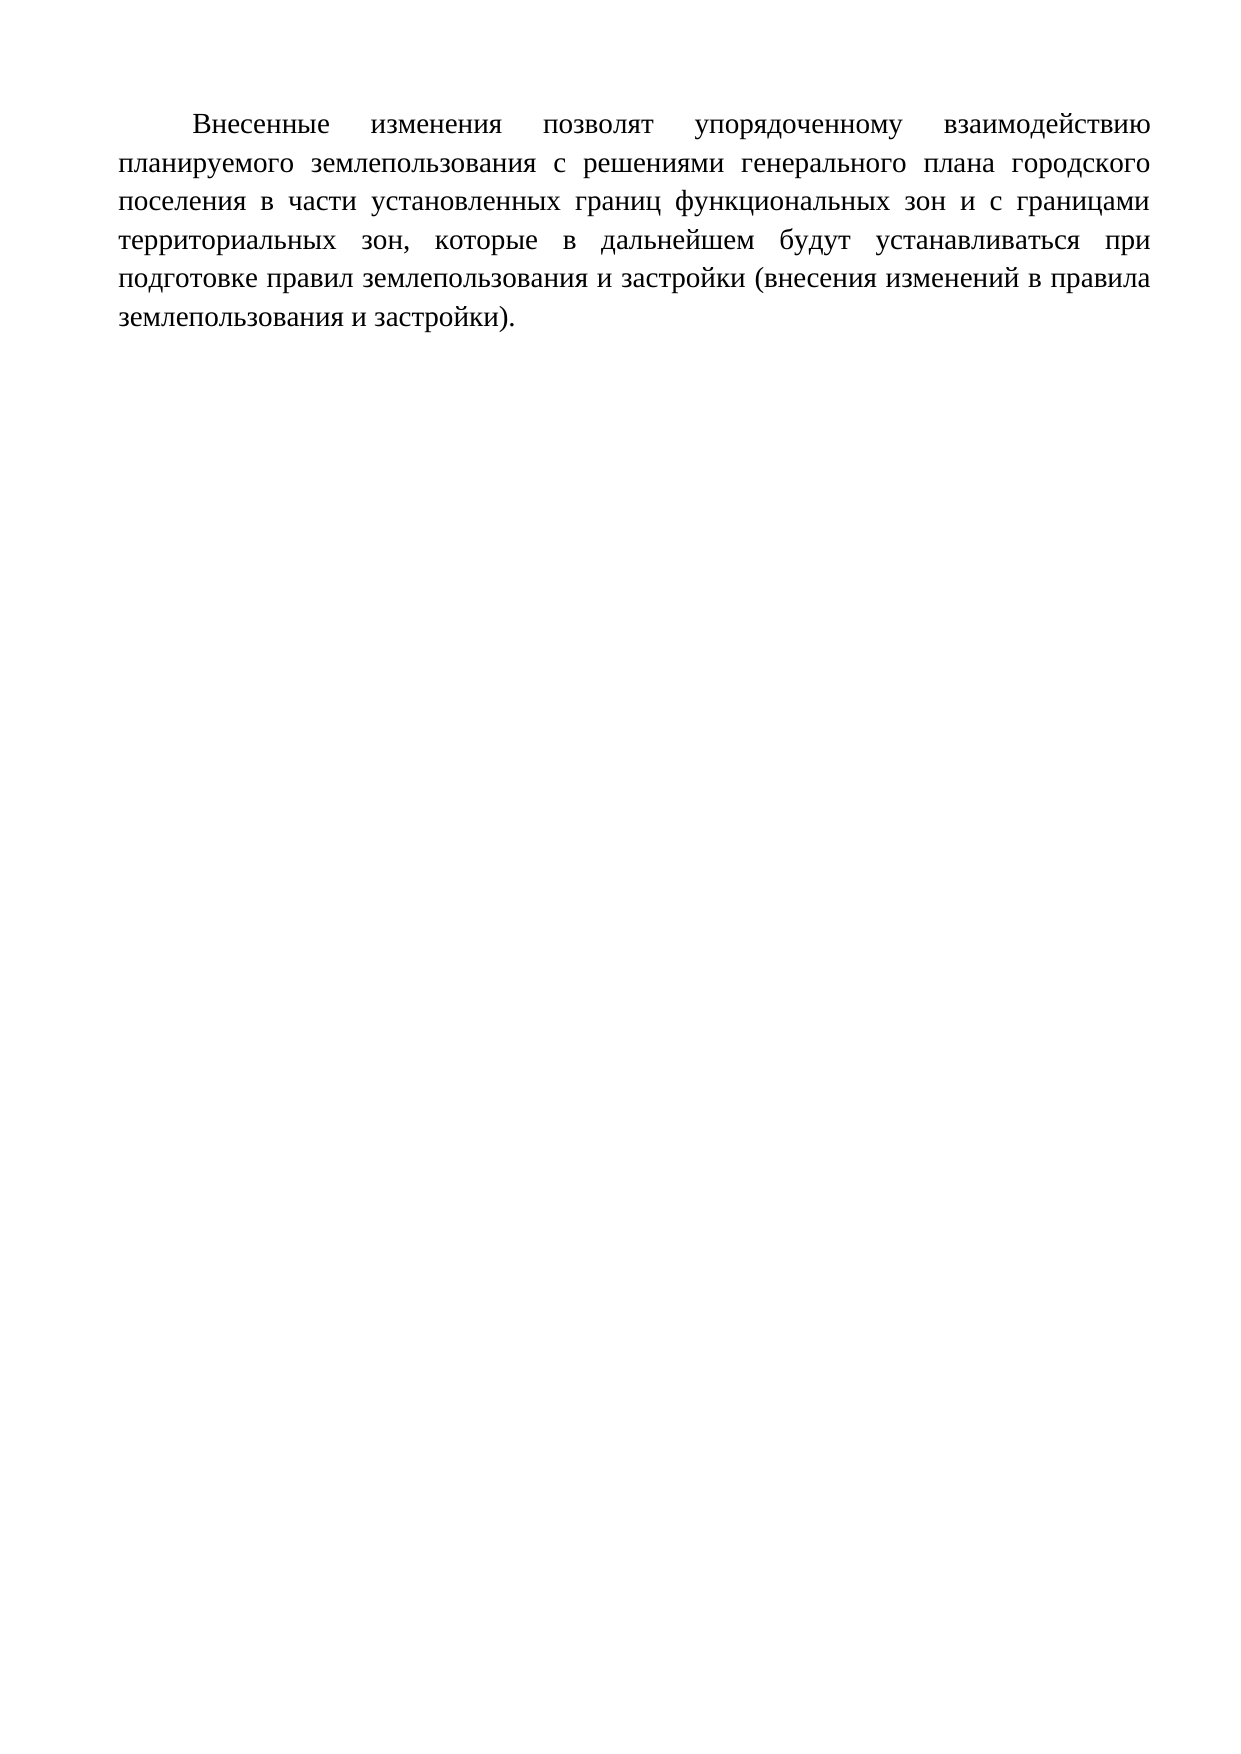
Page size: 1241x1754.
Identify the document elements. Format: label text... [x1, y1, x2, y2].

text Внесенные изменения позволят упорядоченному взаимодействию планируемого землепользования с решениями генерального плана городского поселения в части установленных границ функциональных зон и с границами территориальных зон, которые в дальнейшем будут устанавливаться при подготовке правил землепользования и застройки (внесения изменений в правила землепользования и застройки). [118, 106, 1152, 333]
